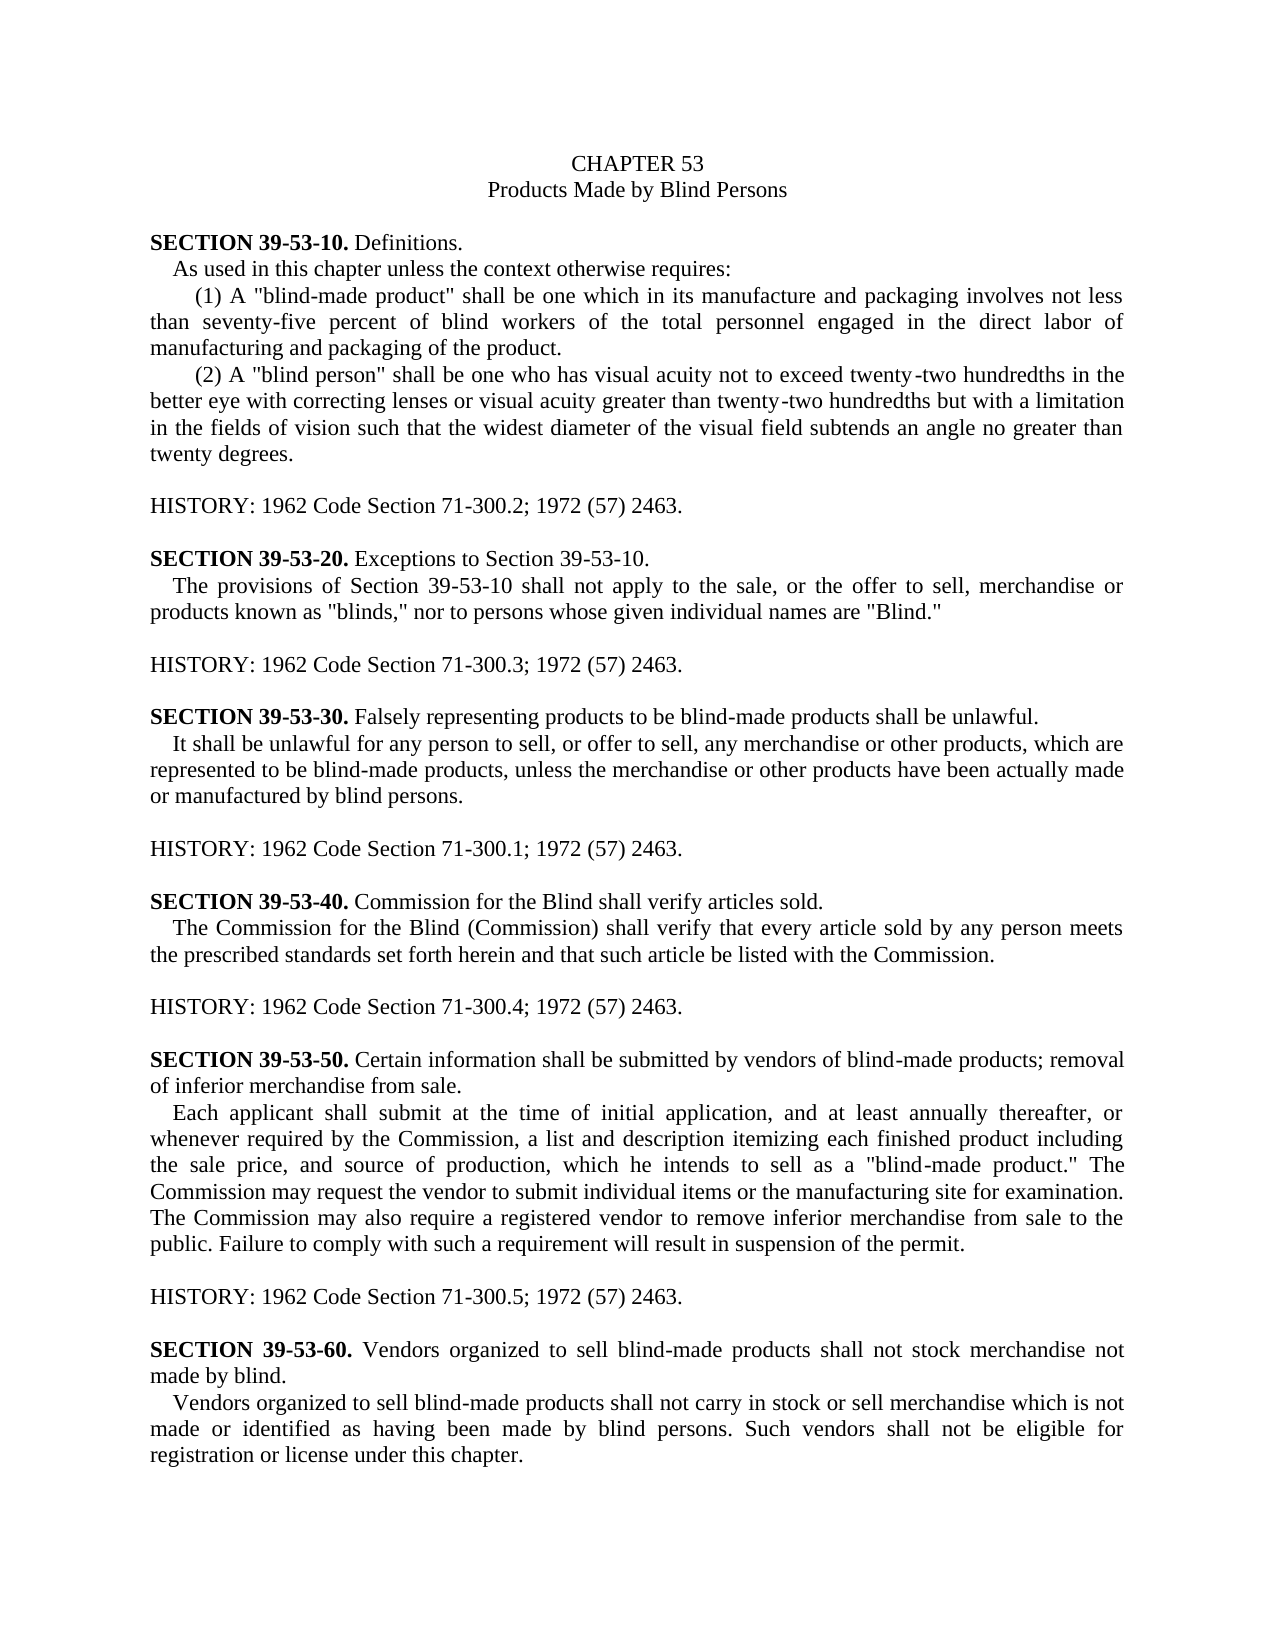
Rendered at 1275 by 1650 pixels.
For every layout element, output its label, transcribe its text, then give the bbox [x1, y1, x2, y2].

text HISTORY: 1962 Code Section 71-300.2; 1972 (57) 2463. [150, 493, 1125, 519]
text SECTION 39-53-30. Falsely representing products to be blind-made products shall be unlawful. [150, 703, 1125, 730]
text It shall be unlawful for any person to sell, or offer to sell, any merchandise or other products, which are represented to be blind-made products, unless the merchandise or other products have been actually made or manufactured by blind persons. [150, 730, 1125, 809]
text Each applicant shall submit at the time of initial application, and at least annually thereafter, or whenever required by the Commission, a list and description itemizing each finished product including the sale price, and source of production, which he intends to sell as a "blind-made product." The Commission may request the vendor to submit individual items or the manufacturing site for examination. The Commission may also require a registered vendor to remove inferior merchandise from sale to the public. Failure to comply with such a requirement will result in suspension of the permit. [150, 1099, 1125, 1257]
text SECTION 39-53-20. Exceptions to Section 39-53-10. [150, 545, 1125, 572]
text As used in this chapter unless the context otherwise requires: [150, 255, 1125, 282]
text (2) A "blind person" shall be one who has visual acuity not to exceed twenty-two hundredths in the better eye with correcting lenses or visual acuity greater than twenty-two hundredths but with a limitation in the fields of vision such that the widest diameter of the visual field subtends an angle no greater than twenty degrees. [150, 361, 1125, 466]
text The provisions of Section 39-53-10 shall not apply to the sale, or the offer to sell, merchandise or products known as "blinds," nor to persons whose given individual names are "Blind." [150, 572, 1125, 624]
text The Commission for the Blind (Commission) shall verify that every article sold by any person meets the prescribed standards set forth herein and that such article be listed with the Commission. [150, 914, 1125, 967]
text CHAPTER 53 [150, 150, 1125, 176]
text SECTION 39-53-60. Vendors organized to sell blind-made products shall not stock merchandise not made by blind. [150, 1336, 1125, 1389]
text SECTION 39-53-40. Commission for the Blind shall verify articles sold. [150, 888, 1125, 914]
text HISTORY: 1962 Code Section 71-300.4; 1972 (57) 2463. [150, 993, 1125, 1020]
text HISTORY: 1962 Code Section 71-300.5; 1972 (57) 2463. [150, 1283, 1125, 1309]
text SECTION 39-53-50. Certain information shall be submitted by vendors of blind-made products; removal of inferior merchandise from sale. [150, 1046, 1125, 1099]
text SECTION 39-53-10. Definitions. [150, 229, 1125, 255]
text HISTORY: 1962 Code Section 71-300.3; 1972 (57) 2463. [150, 651, 1125, 677]
text HISTORY: 1962 Code Section 71-300.1; 1972 (57) 2463. [150, 835, 1125, 862]
text Products Made by Blind Persons [150, 176, 1125, 203]
text (1) A "blind-made product" shall be one which in its manufacture and packaging involves not less than seventy-five percent of blind workers of the total personnel engaged in the direct labor of manufacturing and packaging of the product. [150, 282, 1125, 361]
text Vendors organized to sell blind-made products shall not carry in stock or sell merchandise which is not made or identified as having been made by blind persons. Such vendors shall not be eligible for registration or license under this chapter. [150, 1389, 1125, 1468]
